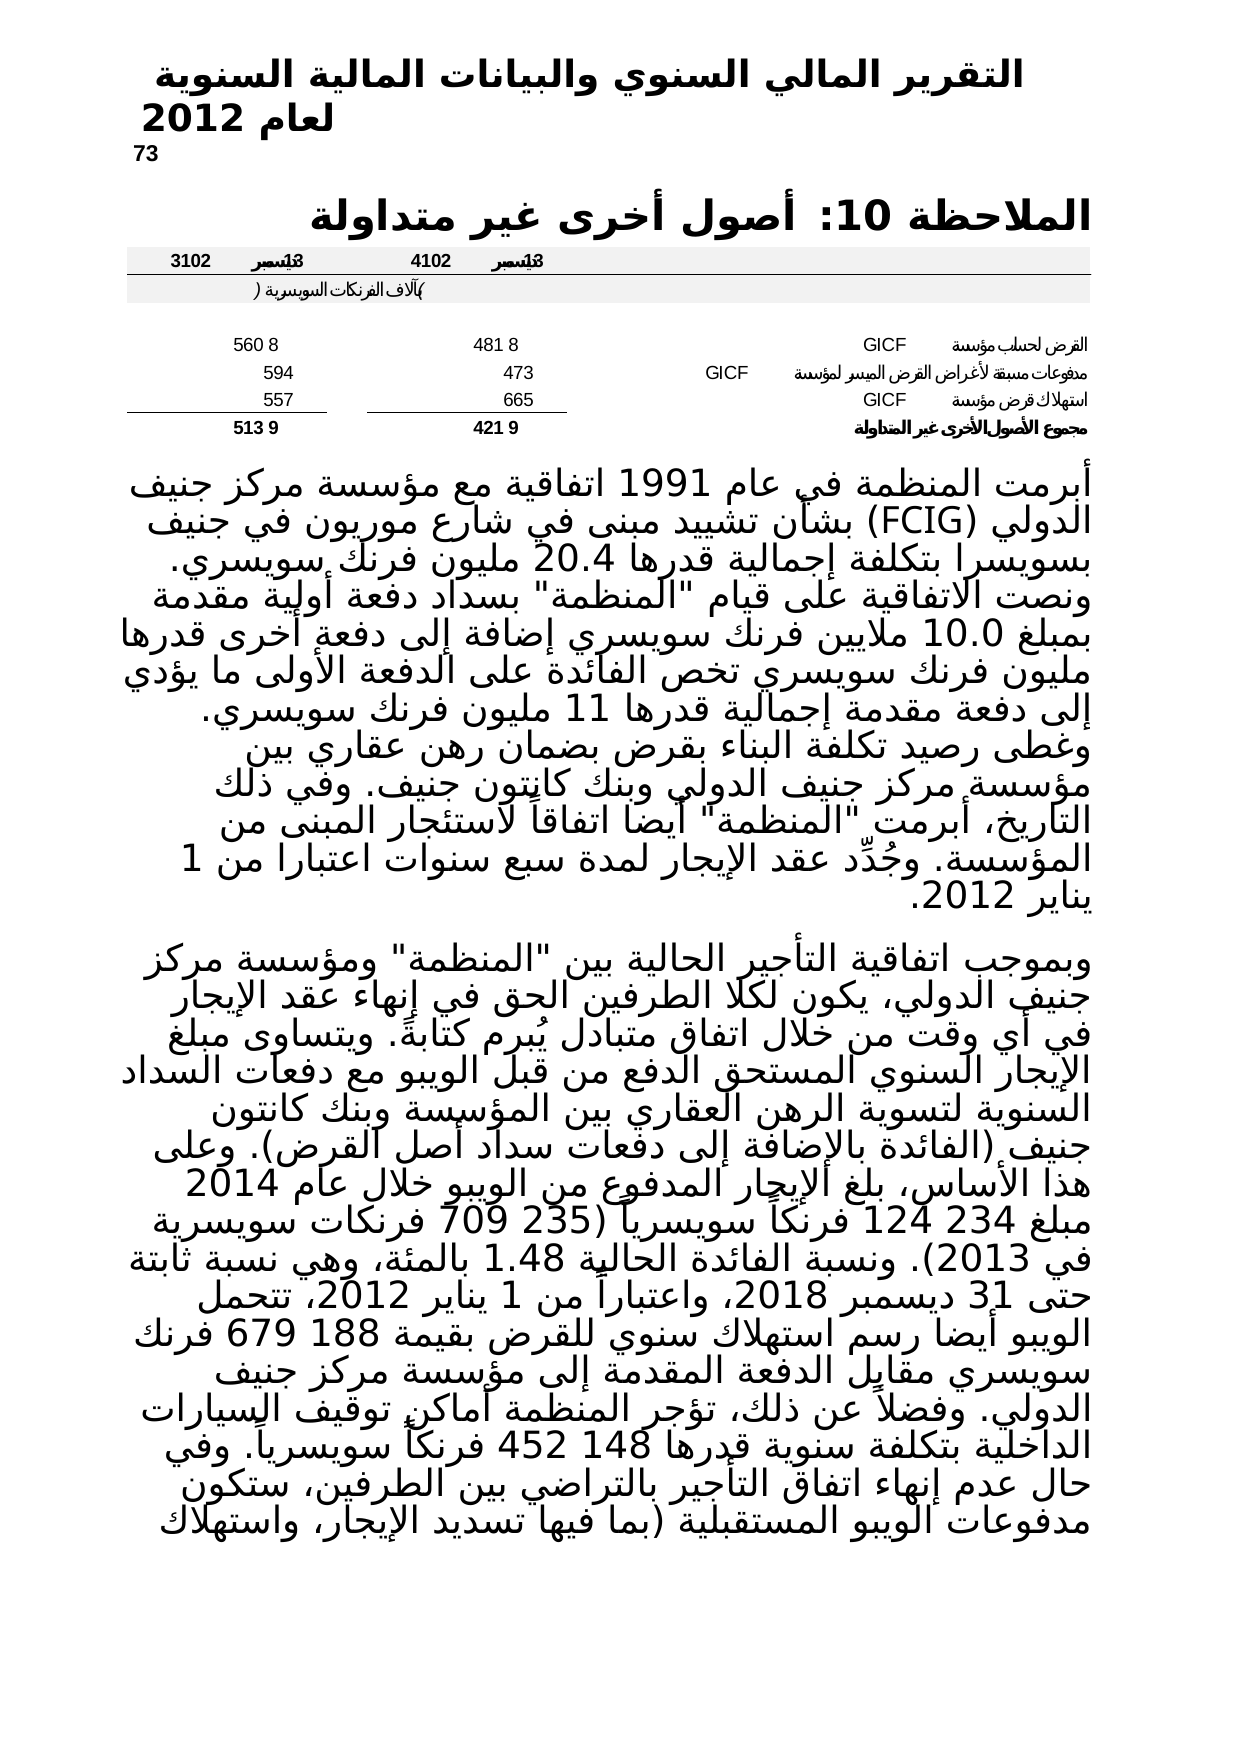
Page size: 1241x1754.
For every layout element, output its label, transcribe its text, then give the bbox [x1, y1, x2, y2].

subtitle الملاحظة 10: أصول أخرى غير متداولة [118, 192, 1092, 240]
text أبرمت المنظمة في عام 1991 اتفاقية مع مؤسسة مركز جنيف الدولي (FCIG) بشأن تشييد مبنى في شارع موريون في جنيف بسويسرا بتكلفة إجمالية قدرها 20.4 مليون فرنك سويسري. ونصت الاتفاقية على قيام "المنظمة" بسداد دفعة أولية مقدمة بمبلغ 10.0 ملايين فرنك سويسري إضافة إلى دفعة أخرى قدرها مليون فرنك سويسري تخص الفائدة على الدفعة الأولى ما يؤدي إلى دفعة مقدمة إجمالية قدرها 11 مليون فرنك سويسري. وغطى رصيد تكلفة البناء بقرض بضمان رهن عقاري بين مؤسسة مركز جنيف الدولي وبنك كانتون جنيف. وفي ذلك التاريخ، أبرمت "المنظمة" أيضا اتفاقاً لاستئجار المبنى من المؤسسة. وجُدِّد عقد الإيجار لمدة سبع سنوات اعتبارا من 1 يناير 2012. [118, 466, 1092, 916]
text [118, 941, 1092, 1541]
